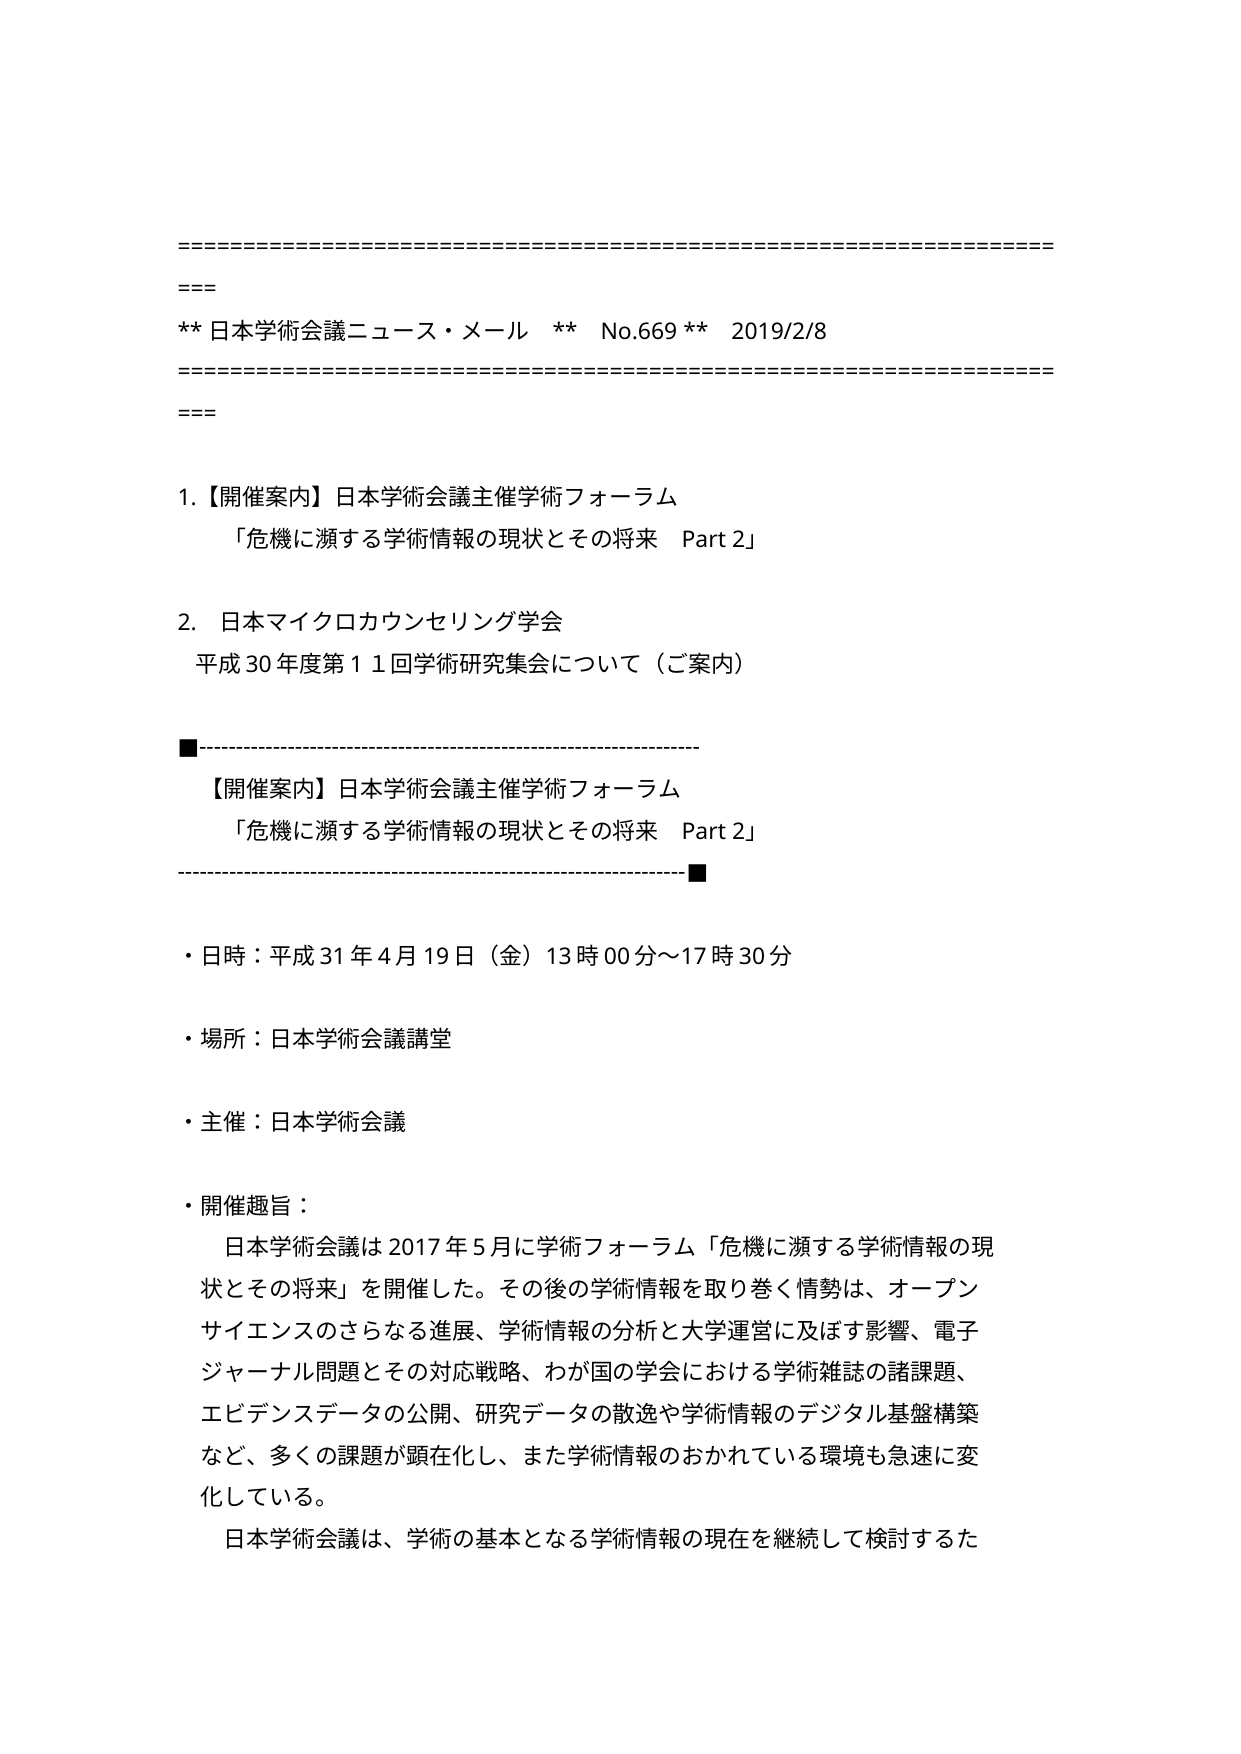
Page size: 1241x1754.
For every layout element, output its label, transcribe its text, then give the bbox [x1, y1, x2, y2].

text ====================================================================== [177, 225, 1063, 308]
text 【開催案内】日本学術会議主催学術フォーラム [177, 767, 1063, 808]
text 「危機に瀕する学術情報の現状とその将来 Part 2」 [177, 808, 1063, 850]
text 日本学術会議は、学術の基本となる学術情報の現在を継続して検討するた [177, 1517, 1063, 1558]
text 1.【開催案内】日本学術会議主催学術フォーラム [177, 475, 1063, 517]
text ** 日本学術会議ニュース・メール ** No.669 ** 2019/2/8 [177, 308, 1063, 350]
text 平成30年度第1１回学術研究集会について（ご案内） [177, 642, 1063, 683]
text 状とその将来」を開催した。その後の学術情報を取り巻く情勢は、オープン [177, 1267, 1063, 1308]
text 「危機に瀕する学術情報の現状とその将来 Part 2」 [177, 517, 1063, 558]
text ・場所：日本学術会議講堂 [177, 1017, 1063, 1058]
text エビデンスデータの公開、研究データの散逸や学術情報のデジタル基盤構築 [177, 1392, 1063, 1433]
text ・日時：平成31年4月19日（金）13時00分〜17時30分 [177, 933, 1063, 975]
text 日本学術会議は2017年5月に学術フォーラム「危機に瀕する学術情報の現 [177, 1225, 1063, 1267]
text ■-------------------------------------------------------------------- [177, 725, 1063, 767]
text 2. 日本マイクロカウンセリング学会 [177, 600, 1063, 642]
text ・開催趣旨： [177, 1183, 1063, 1225]
text 化している。 [177, 1475, 1063, 1517]
text など、多くの課題が顕在化し、また学術情報のおかれている環境も急速に変 [177, 1433, 1063, 1475]
text ---------------------------------------------------------------------■ [177, 850, 1063, 892]
text サイエンスのさらなる進展、学術情報の分析と大学運営に及ぼす影響、電子 [177, 1308, 1063, 1350]
text ====================================================================== [177, 350, 1063, 433]
text ・主催：日本学術会議 [177, 1100, 1063, 1142]
text ジャーナル問題とその対応戦略、わが国の学会における学術雑誌の諸課題、 [177, 1350, 1063, 1392]
